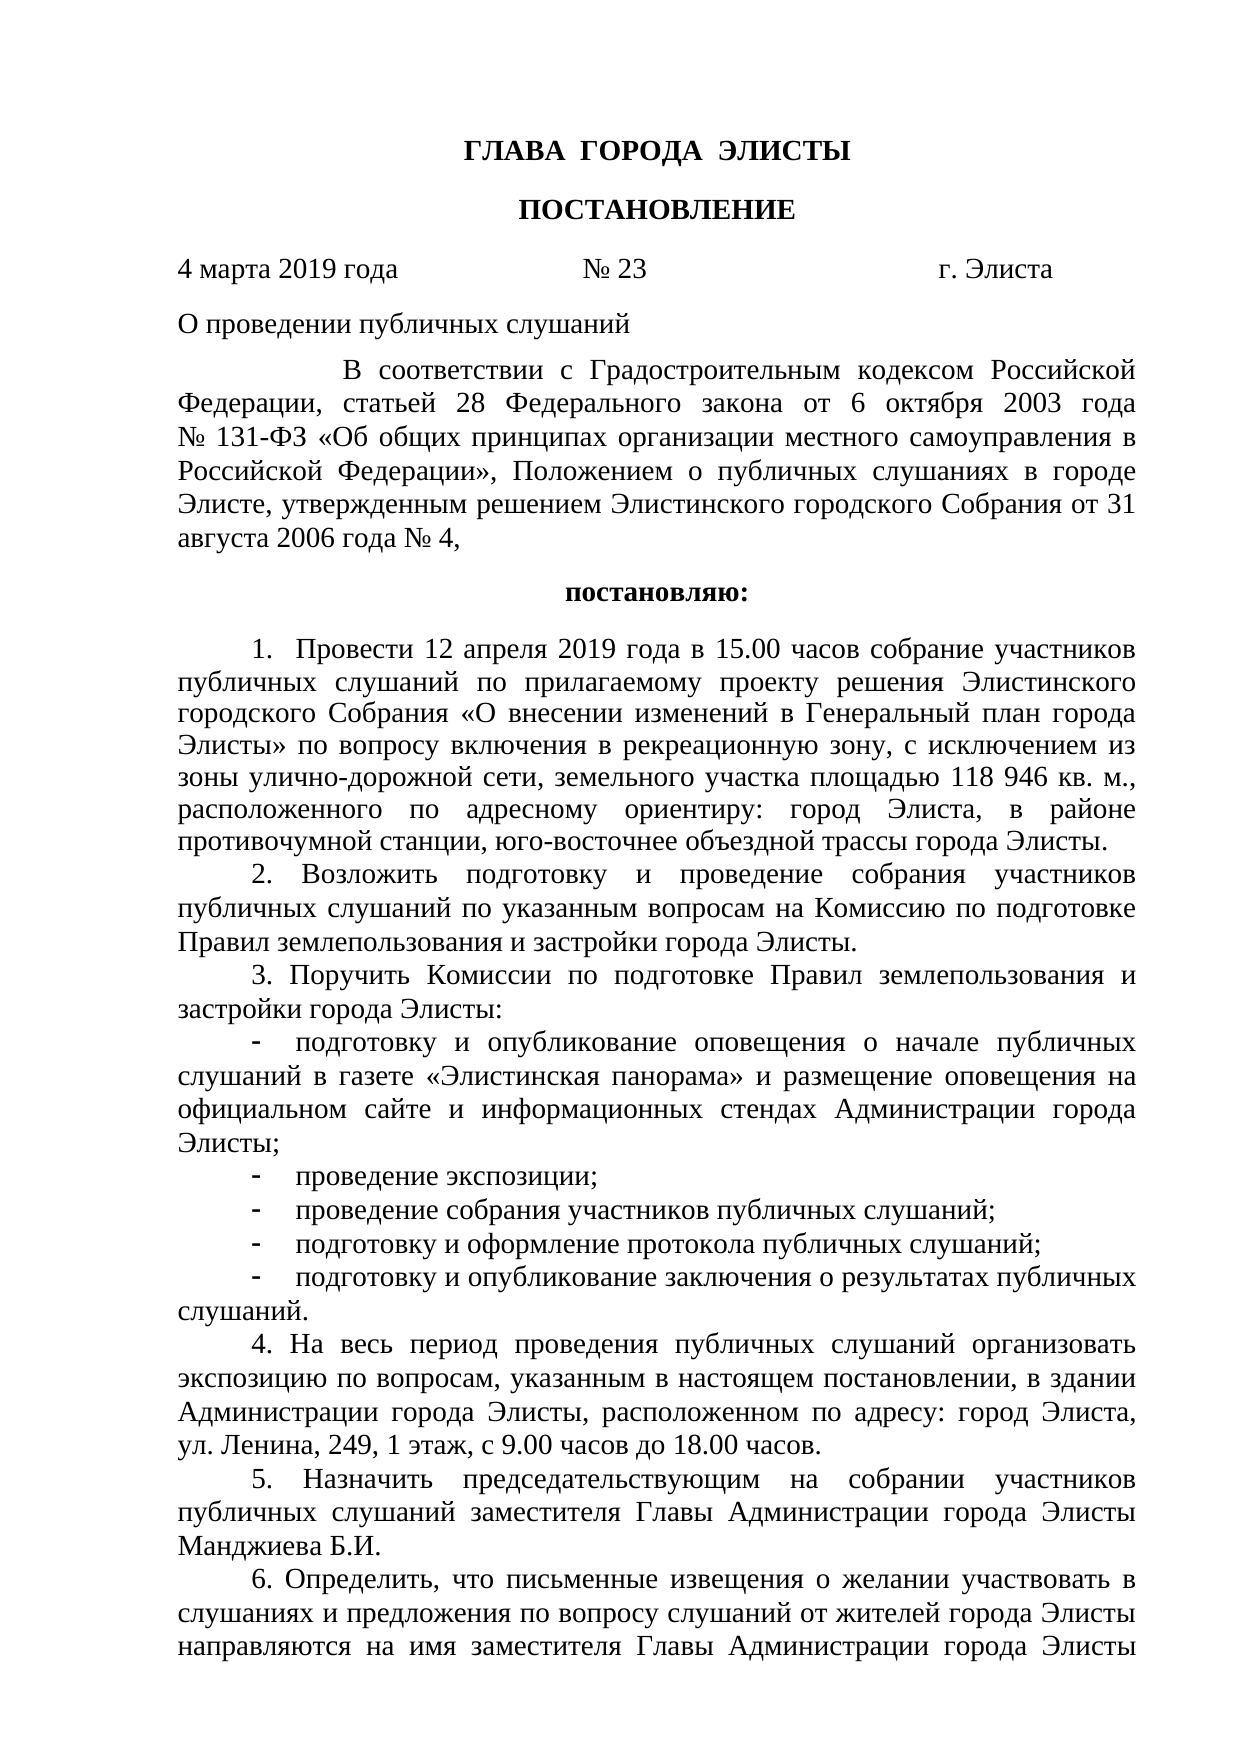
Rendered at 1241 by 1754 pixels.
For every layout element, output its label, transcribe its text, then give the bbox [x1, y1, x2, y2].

text 3. Поручить Комиссии по подготовке Правил землепользования и застройки города Элисты: [177, 957, 1137, 1024]
text 5. Назначить председательствующим на собрании участников публичных слушаний заместителя Главы Администрации города Элисты Манджиева Б.И. [177, 1461, 1137, 1561]
text В соответствии с Градостроительным кодексом Российской Федерации, статьей 28 Федерального закона от 6 октября 2003 года № 131-ФЗ «Об общих принципах организации местного самоуправления в Российской Федерации», Положением о публичных слушаниях в городе Элисте, утвержденным решением Элистинского городского Собрания от 31 августа 2006 года № 4, [177, 352, 1137, 553]
list подготовку и оформление протокола публичных слушаний; [177, 1226, 1137, 1259]
list проведение собрания участников публичных слушаний; [177, 1192, 1137, 1226]
text 2. Возложить подготовку и проведение собрания участников публичных слушаний по указанным вопросам на Комиссию по подготовке Правил землепользования и застройки города Элисты. [177, 857, 1137, 957]
text 4. На весь период проведения публичных слушаний организовать экспозицию по вопросам, указанным в настоящем постановлении, в здании Администрации города Элисты, расположенном по адресу: город Элиста, ул. Ленина, 249, 1 этаж, с 9.00 часов до 18.00 часов. [177, 1327, 1137, 1461]
list проведение экспозиции; [177, 1158, 1137, 1192]
text 4 марта 2019 года № 23 г. Элиста [177, 252, 1137, 285]
list подготовку и опубликование заключения о результатах публичных слушаний. [177, 1259, 1137, 1327]
text О проведении публичных слушаний [177, 306, 1137, 339]
list Провести 12 апреля 2019 года в 15.00 часов собрание участников публичных слушаний по прилагаемому проекту решения Элистинского городского Собрания «О внесении изменений в Генеральный план города Элисты» по вопросу включения в рекреационную зону, с исключением из зоны улично-дорожной сети, земельного участка площадью 118 946 кв. м., расположенного по адресному ориентиру: город Элиста, в районе противочумной станции, юго-восточнее объездной трассы города Элисты. [177, 633, 1137, 857]
text ГЛАВА ГОРОДА ЭЛИСТЫ [177, 133, 1137, 166]
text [177, 1561, 1137, 1662]
list подготовку и опубликование оповещения о начале публичных слушаний в газете «Элистинская панорама» и размещение оповещения на официальном сайте и информационных стендах Администрации города Элисты; [177, 1024, 1137, 1158]
text постановляю: [177, 574, 1137, 608]
text ПОСТАНОВЛЕНИЕ [177, 192, 1137, 226]
